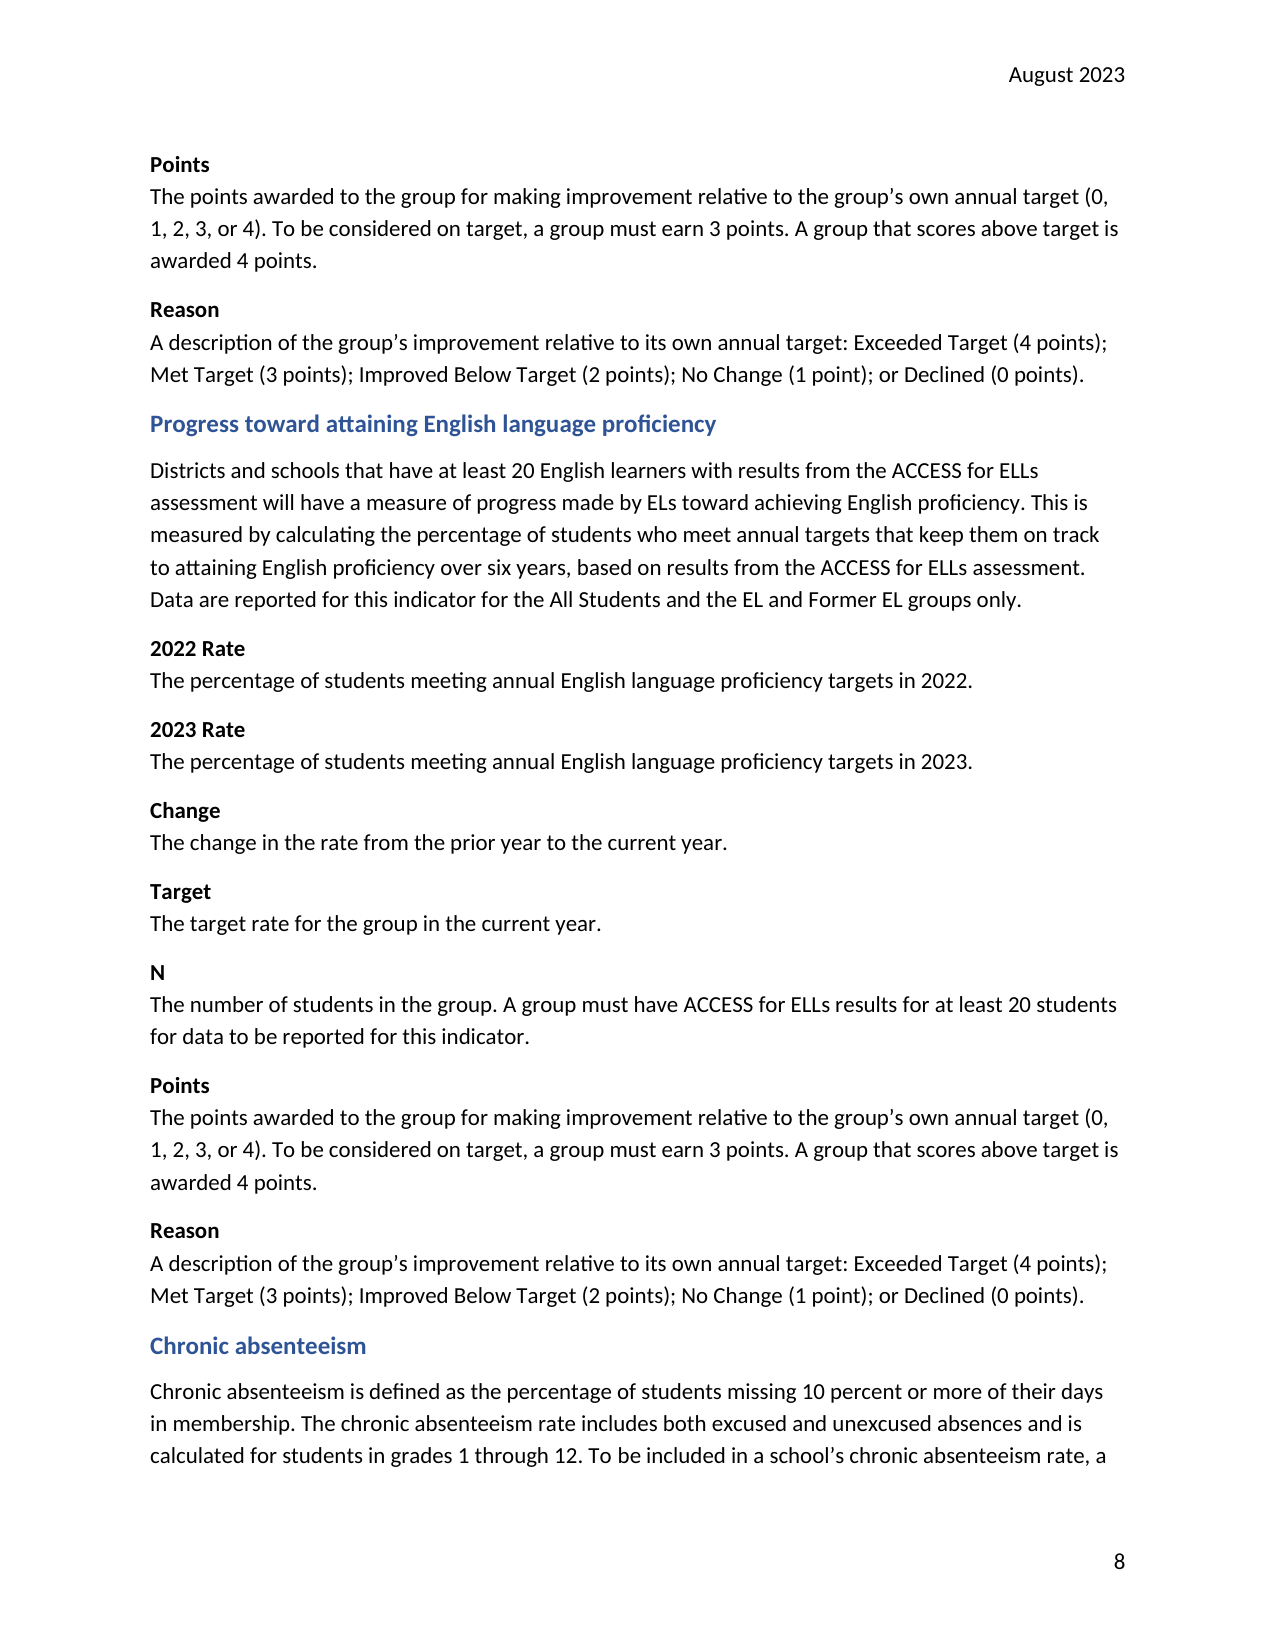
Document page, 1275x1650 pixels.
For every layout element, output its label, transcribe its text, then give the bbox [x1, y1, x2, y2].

text The percentage of students meeting annual English language proficiency targets in 2022. [150, 666, 1125, 694]
subtitle N [150, 958, 1125, 986]
text The points awarded to the group for making improvement relative to the group’s own annual target (0, 1, 2, 3, or 4). To be considered on target, a group must earn 3 points. A group that scores above target is awarded 4 points. [150, 182, 1125, 274]
text Districts and schools that have at least 20 English learners with results from the ACCESS for ELLs assessment will have a measure of progress made by ELs toward achieving English proficiency. This is measured by calculating the percentage of students who meet annual targets that keep them on track to attaining English proficiency over six years, based on results from the ACCESS for ELLs assessment. Data are reported for this indicator for the All Students and the EL and Former EL groups only. [150, 456, 1125, 613]
subtitle Points [150, 150, 1125, 178]
subtitle Target [150, 877, 1125, 905]
text The change in the rate from the prior year to the current year. [150, 828, 1125, 856]
text The points awarded to the group for making improvement relative to the group’s own annual target (0, 1, 2, 3, or 4). To be considered on target, a group must earn 3 points. A group that scores above target is awarded 4 points. [150, 1103, 1125, 1196]
subtitle Progress toward attaining English language proficiency [150, 409, 1125, 439]
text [150, 1377, 1125, 1470]
text A description of the group’s improvement relative to its own annual target: Exceeded Target (4 points); Met Target (3 points); Improved Below Target (2 points); No Change (1 point); or Declined (0 points). [150, 1249, 1125, 1309]
text The percentage of students meeting annual English language proficiency targets in 2023. [150, 747, 1125, 775]
subtitle 2023 Rate [150, 715, 1125, 743]
text A description of the group’s improvement relative to its own annual target: Exceeded Target (4 points); Met Target (3 points); Improved Below Target (2 points); No Change (1 point); or Declined (0 points). [150, 328, 1125, 388]
subtitle 2022 Rate [150, 634, 1125, 662]
subtitle Reason [150, 295, 1125, 323]
subtitle Change [150, 796, 1125, 824]
subtitle Reason [150, 1217, 1125, 1244]
subtitle Chronic absenteeism [150, 1330, 1125, 1360]
text The number of students in the group. A group must have ACCESS for ELLs results for at least 20 students for data to be reported for this indicator. [150, 990, 1125, 1050]
subtitle Points [150, 1071, 1125, 1099]
text The target rate for the group in the current year. [150, 909, 1125, 937]
